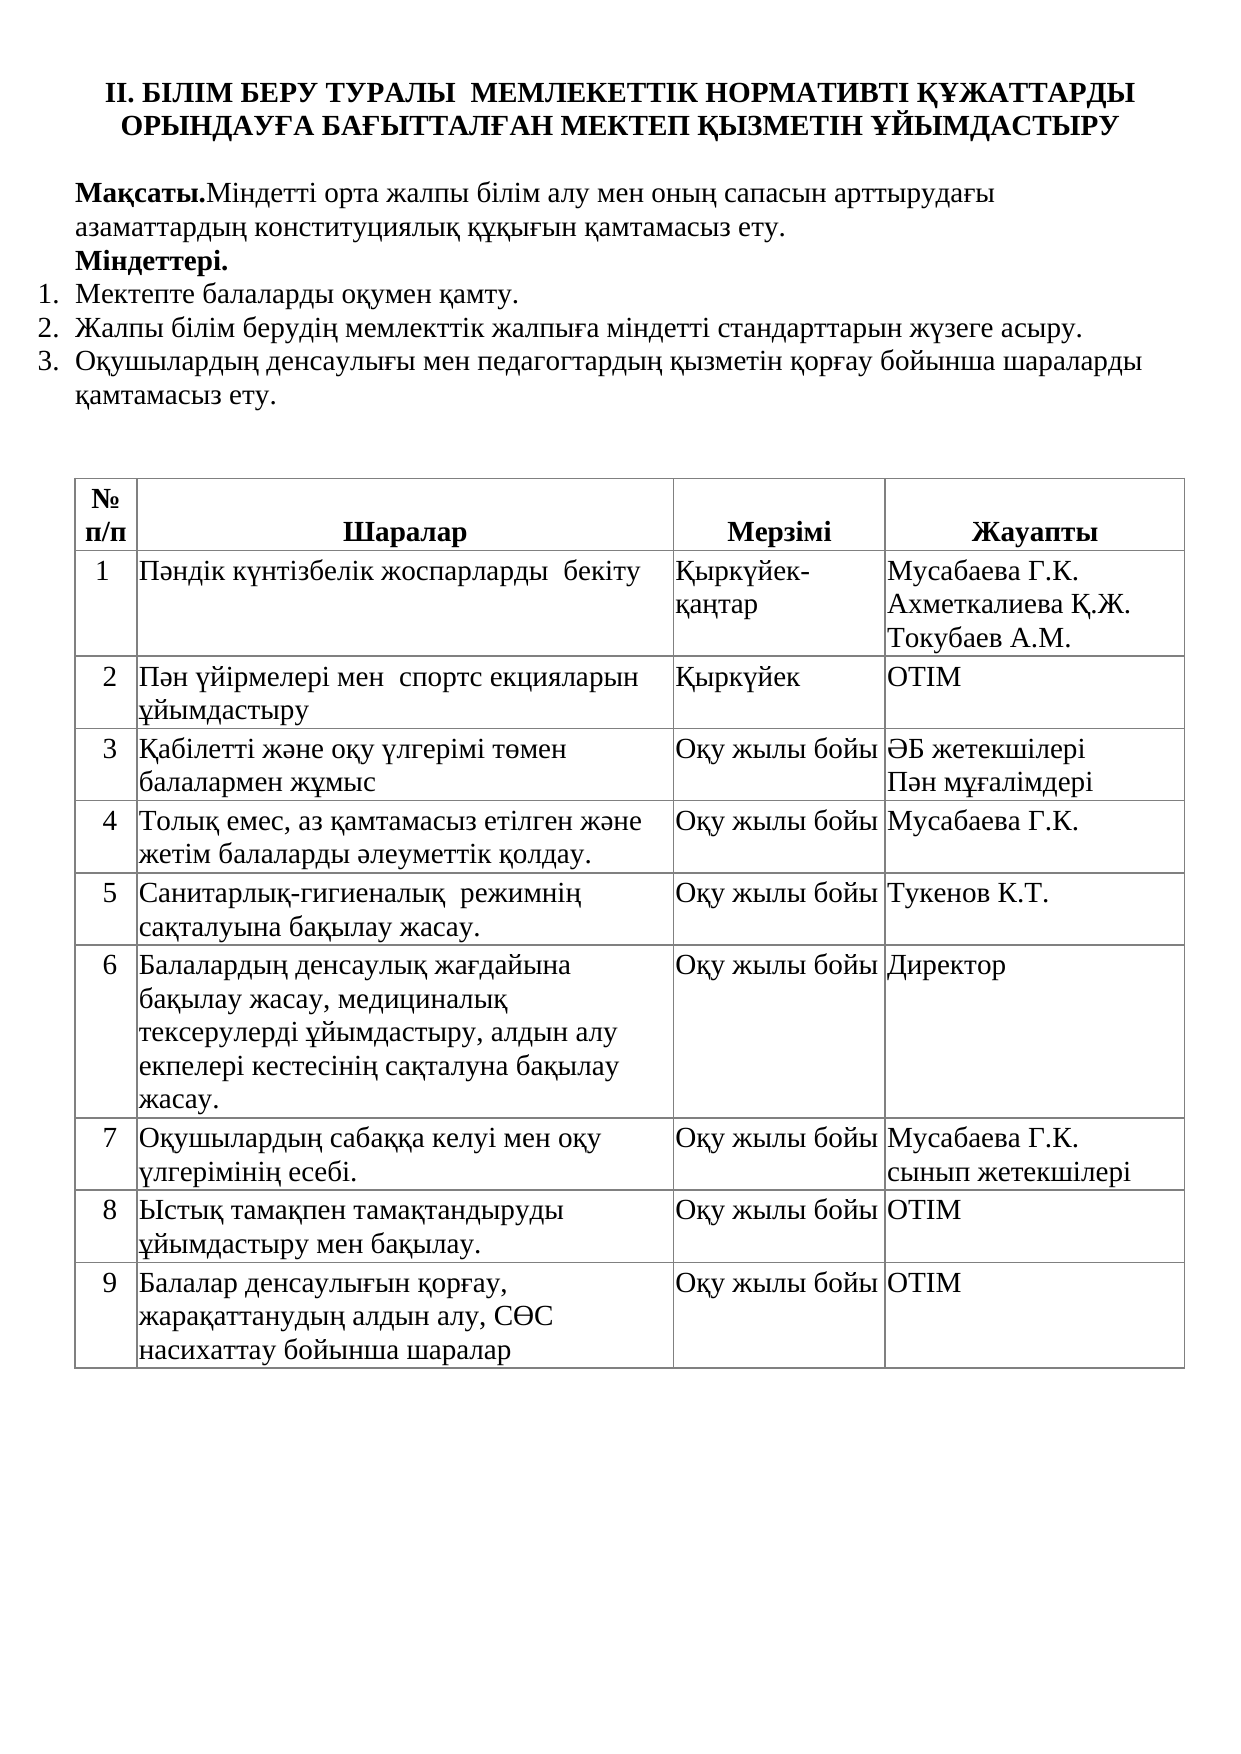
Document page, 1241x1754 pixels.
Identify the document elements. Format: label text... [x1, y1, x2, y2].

table_header № п/п [76, 479, 136, 550]
table_cell Мусабаева Г.К. Ахметкалиева Қ.Ж. Токубаев А.М. [886, 551, 1184, 655]
table_header Мерзімі [674, 479, 884, 550]
table_header Жауапты [886, 479, 1184, 550]
table_cell ОТІМ [886, 657, 1184, 728]
table_cell 7 [76, 1119, 136, 1189]
table_cell Қабілетті және оқу үлгерімі төмен балалармен жұмыс [138, 729, 673, 800]
table_header Шаралар [138, 479, 673, 550]
table_cell 2 [76, 657, 136, 728]
table_cell Оқу жылы бойы [674, 1119, 884, 1189]
table_cell 3 [76, 729, 136, 800]
table_cell ОТІМ [886, 1263, 1184, 1367]
table_cell 9 [76, 1263, 136, 1367]
text II. БІЛІМ БЕРУ ТУРАЛЫ МЕМЛЕКЕТТІК НОРМАТИВТІ ҚҰЖАТТАРДЫ ОРЫНДАУҒА БАҒЫТТАЛҒАН МЕКТЕП ҚЫЗМЕТІН ҰЙЫМДАСТЫРУ [75, 75, 1165, 142]
table_cell 1 [76, 551, 136, 655]
table_cell Оқу жылы бойы [674, 1191, 884, 1261]
table_cell ОТІМ [886, 1191, 1184, 1261]
table_cell 4 [76, 801, 136, 872]
table_cell Тукенов К.Т. [886, 874, 1184, 944]
text Мақсаты.Міндетті орта жалпы білім алу мен оның сапасын арттырудағы азаматтардың конституциялық құқығын қамтамасыз ету. [75, 176, 1165, 243]
table_cell 5 [76, 874, 136, 944]
table_cell Оқу жылы бойы [674, 729, 884, 800]
table_cell Қыркүйек-қаңтар [674, 551, 884, 655]
table_cell Оқу жылы бойы [674, 874, 884, 944]
table_cell Балалар денсаулығын қорғау, жарақаттанудың алдын алу, СӨС насихаттау бойынша шаралар [138, 1263, 673, 1367]
table_cell Мусабаева Г.К. [886, 801, 1184, 872]
table_cell 6 [76, 946, 136, 1117]
table_cell Балалардың денсаулық жағдайына бақылау жасау, медициналық тексерулерді ұйымдастыру, алдын алу екпелері кестесінің сақталуна бақылау жасау. [138, 946, 673, 1117]
table_cell Оқу жылы бойы [674, 801, 884, 872]
table_cell Мусабаева Г.К. сынып жетекшілері [886, 1119, 1184, 1189]
list Мектепте балаларды оқумен қамту. [37, 276, 1165, 310]
text Міндеттері. [75, 243, 1165, 276]
table_cell Ыстық тамақпен тамақтандыруды ұйымдастыру мен бақылау. [138, 1191, 673, 1261]
table_cell Пәндік күнтізбелік жоспарларды бекіту [138, 551, 673, 655]
table_cell Толық емес, аз қамтамасыз етілген және жетім балаларды әлеуметтік қолдау. [138, 801, 673, 872]
table_cell Қыркүйек [674, 657, 884, 728]
list Оқушылардың денсаулығы мен педагогтардың қызметін қорғау бойынша шараларды қамтамасыз ету. [37, 343, 1165, 410]
list Жалпы білім берудің мемлекттік жалпыға міндетті стандарттарын жүзеге асыру. [37, 310, 1165, 343]
table_cell 8 [76, 1191, 136, 1261]
table_cell ӘБ жетекшілері Пән мұғалімдері [886, 729, 1184, 800]
table_cell Директор [886, 946, 1184, 1117]
table_cell Оқу жылы бойы [674, 1263, 884, 1367]
table_cell Оқу жылы бойы [674, 946, 884, 1117]
table_cell Пән үйірмелері мен спортс екцияларын ұйымдастыру [138, 657, 673, 728]
table_cell Оқушылардың сабаққа келуі мен оқу үлгерімінің есебі. [138, 1119, 673, 1189]
table_cell Санитарлық-гигиеналық режимнің сақталуына бақылау жасау. [138, 874, 673, 944]
